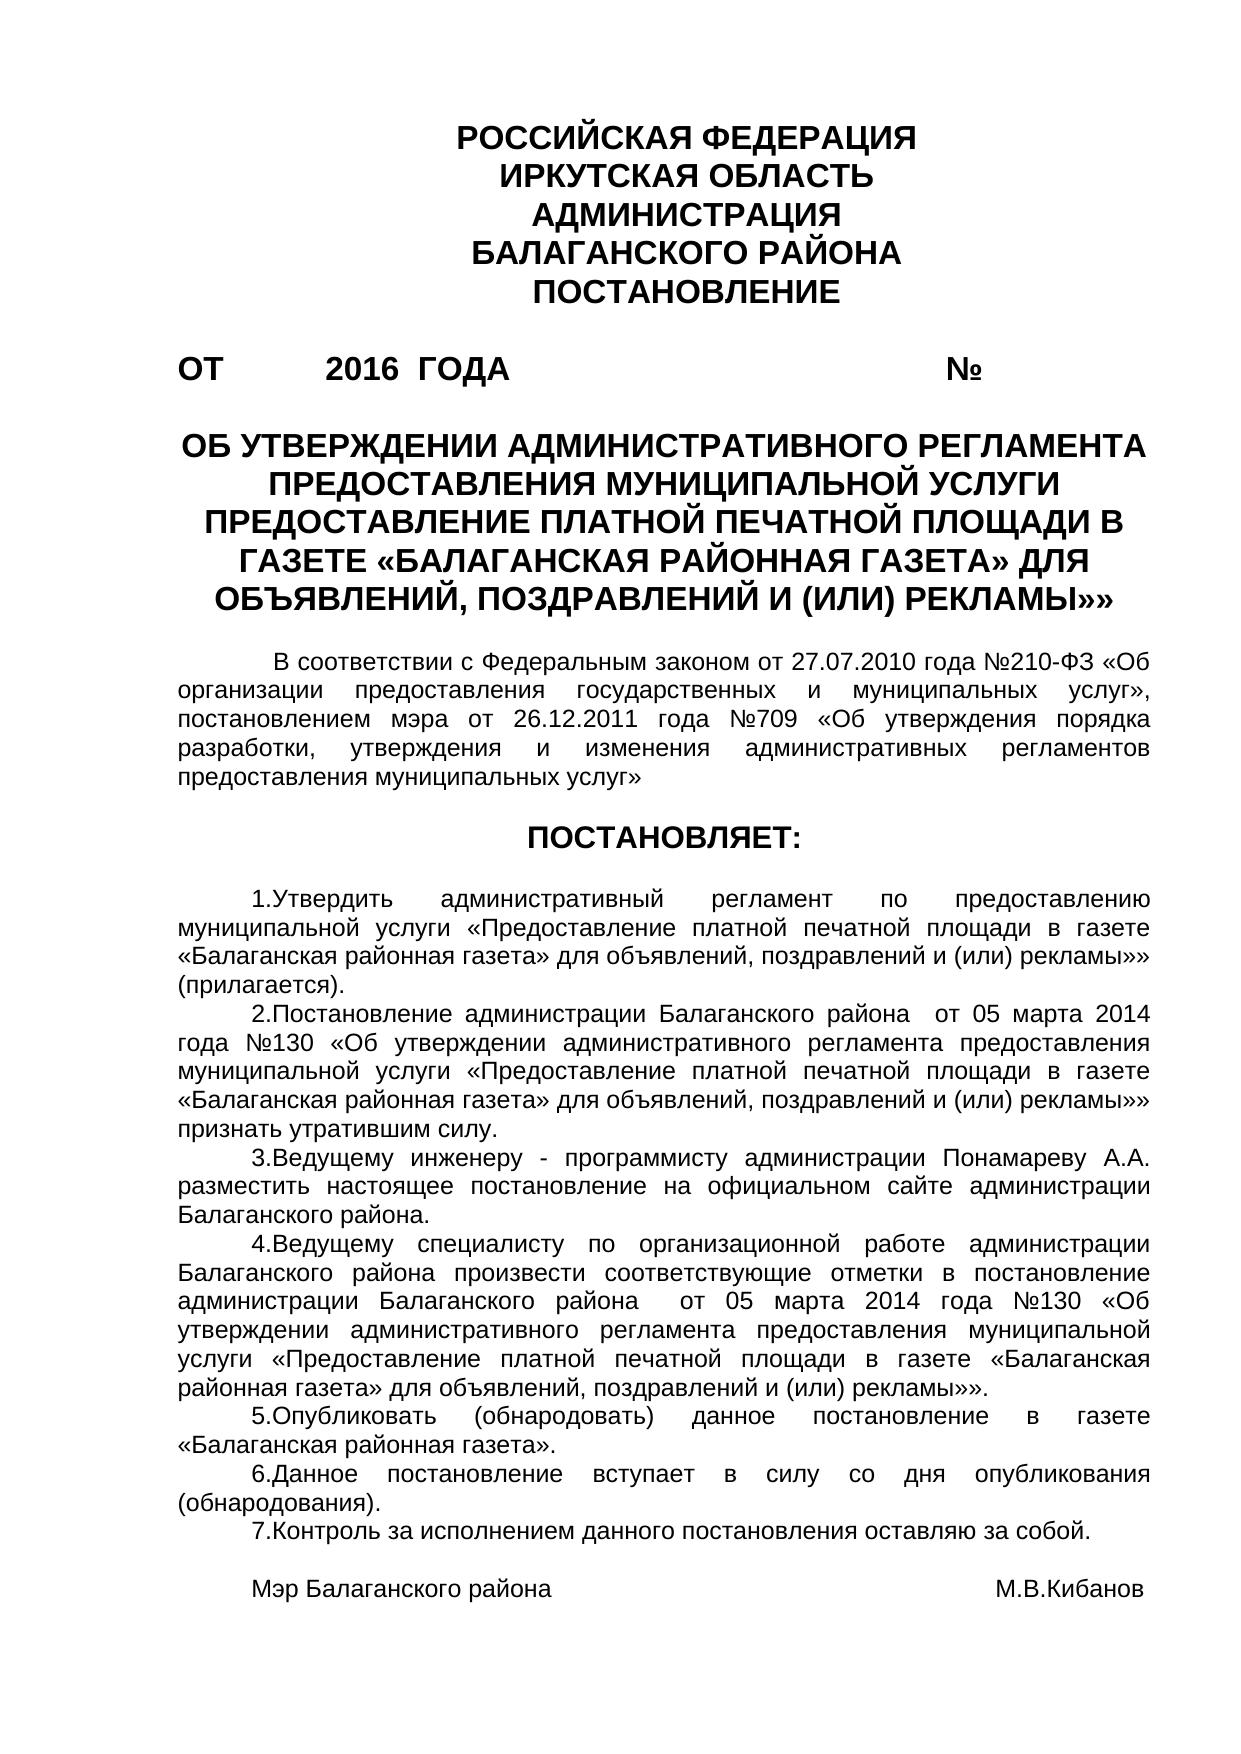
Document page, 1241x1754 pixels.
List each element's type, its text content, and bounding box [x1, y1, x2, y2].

text 5.Опубликовать (обнародовать) данное постановление в газете «Балаганская районная газета». [177, 1401, 1152, 1459]
text ПОСТАНОВЛЯЕТ: [177, 819, 1152, 855]
text 2.Постановление администрации Балаганского района от 05 марта 2014 года №130 «Об утверждении административного регламента предоставления муниципальной услуги «Предоставление платной печатной площади в газете «Балаганская районная газета» для объявлений, поздравлений и (или) рекламы»» признать утратившим силу. [177, 999, 1152, 1142]
text БАЛАГАНСКОГО РАЙОНА [177, 233, 1152, 272]
text В соответствии с Федеральным законом от 27.07.2010 года №210-ФЗ «Об организации предоставления государственных и муниципальных услуг», постановлением мэра от 26.12.2011 года №709 «Об утверждения порядка разработки, утверждения и изменения административных регламентов предоставления муниципальных услуг» [177, 647, 1152, 790]
text 6.Данное постановление вступает в силу со дня опубликования (обнародования). [177, 1459, 1152, 1516]
text ОБ УТВЕРЖДЕНИИ АДМИНИСТРАТИВНОГО РЕГЛАМЕНТА ПРЕДОСТАВЛЕНИЯ МУНИЦИПАЛЬНОЙ УСЛУГИ ПРЕДОСТАВЛЕНИЕ ПЛАТНОЙ ПЕЧАТНОЙ ПЛОЩАДИ В ГАЗЕТЕ «БАЛАГАНСКАЯ РАЙОННАЯ ГАЗЕТА» ДЛЯ ОБЪЯВЛЕНИЙ, ПОЗДРАВЛЕНИЙ И (ИЛИ) РЕКЛАМЫ»» [177, 426, 1152, 618]
text 3.Ведущему инженеру - программисту администрации Понамареву А.А. разместить настоящее постановление на официальном сайте администрации Балаганского района. [177, 1142, 1152, 1229]
text ОТ 2016 ГОДА № [177, 349, 1152, 387]
text 7.Контроль за исполнением данного постановления оставляю за собой. [177, 1516, 1152, 1545]
text АДМИНИСТРАЦИЯ [177, 195, 1152, 233]
text Мэр Балаганского района М.В.Кибанов [177, 1574, 1152, 1602]
text 1.Утвердить административный регламент по предоставлению муниципальной услуги «Предоставление платной печатной площади в газете «Балаганская районная газета» для объявлений, поздравлений и (или) рекламы»» (прилагается). [177, 884, 1152, 999]
text РОССИЙСКАЯ ФЕДЕРАЦИЯ [177, 118, 1152, 157]
text 4.Ведущему специалисту по организационной работе администрации Балаганского района произвести соответствующие отметки в постановление администрации Балаганского района от 05 марта 2014 года №130 «Об утверждении административного регламента предоставления муниципальной услуги «Предоставление платной печатной площади в газете «Балаганская районная газета» для объявлений, поздравлений и (или) рекламы»». [177, 1229, 1152, 1401]
text ИРКУТСКАЯ ОБЛАСТЬ [177, 157, 1152, 195]
text ПОСТАНОВЛЕНИЕ [177, 272, 1152, 310]
